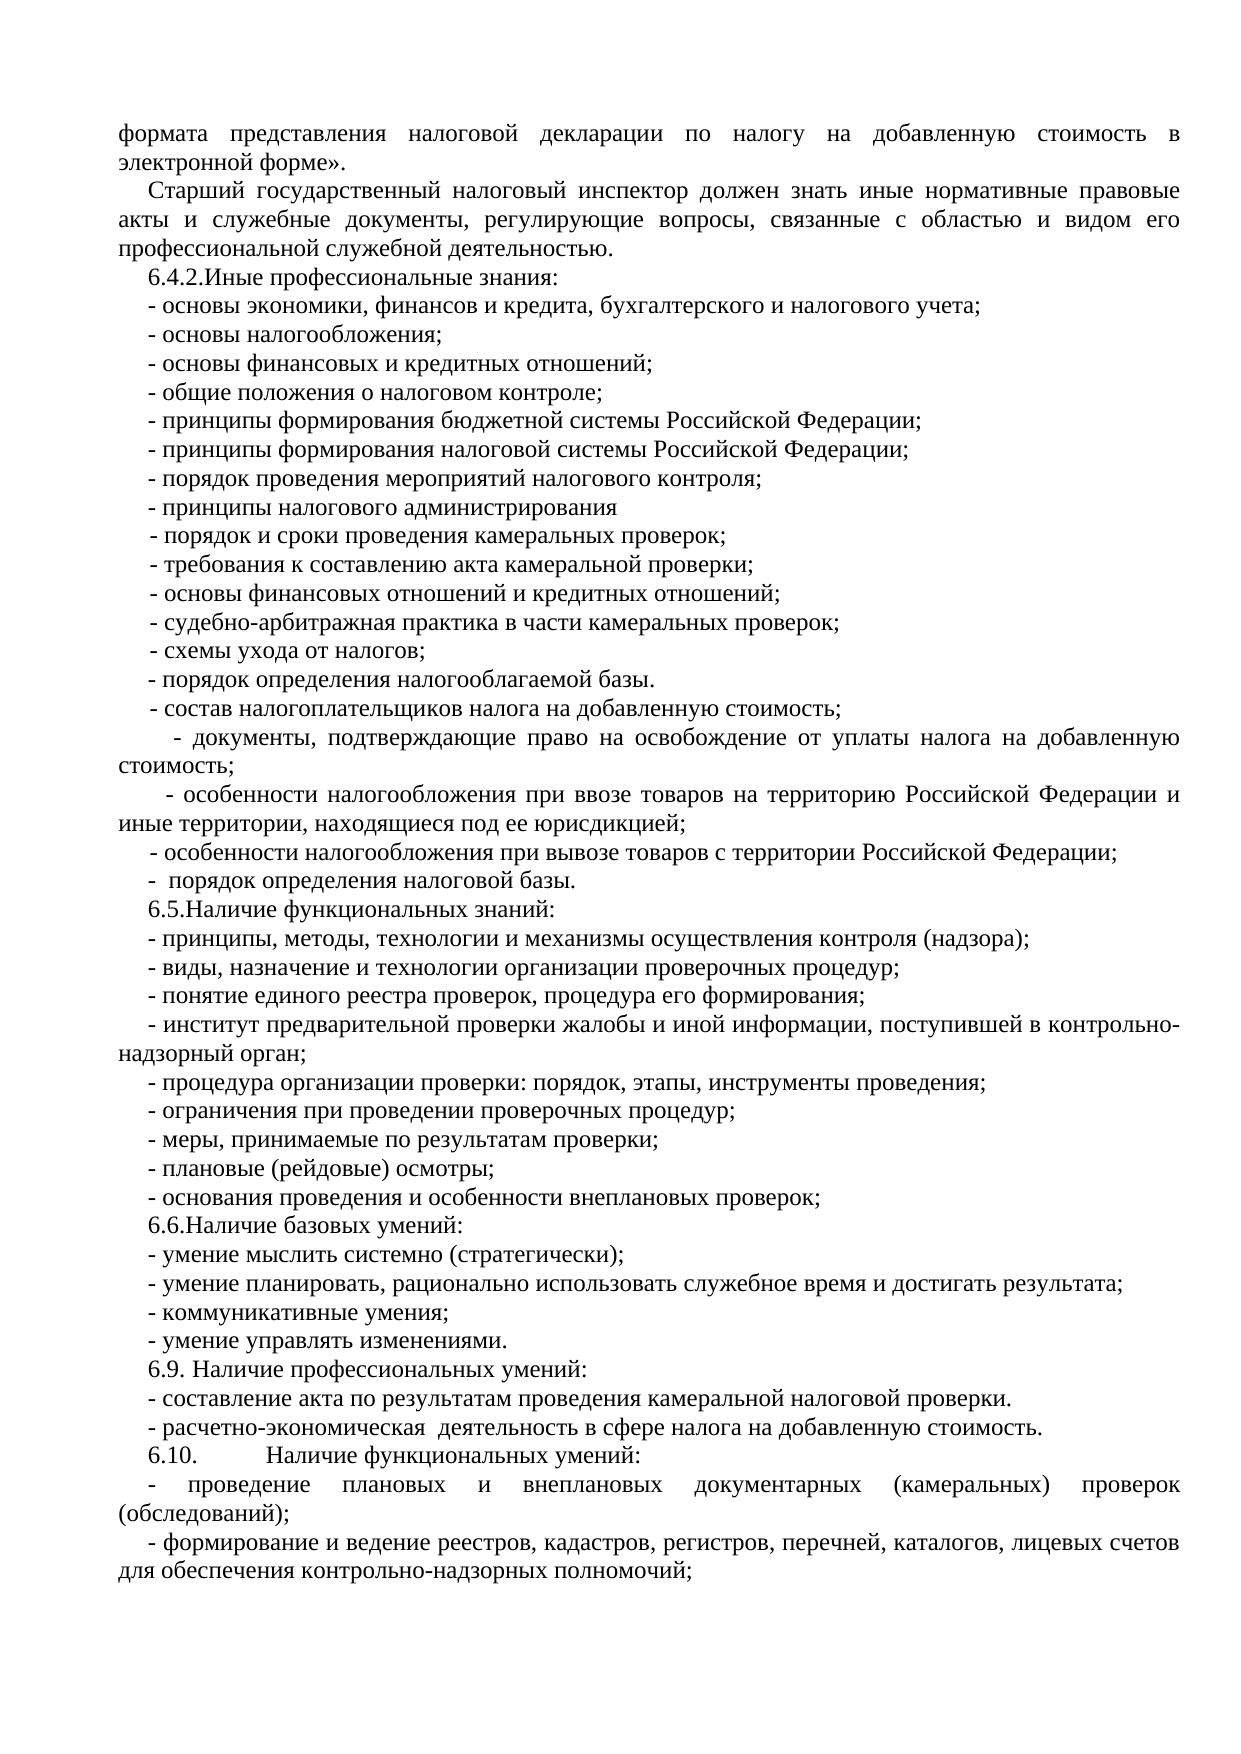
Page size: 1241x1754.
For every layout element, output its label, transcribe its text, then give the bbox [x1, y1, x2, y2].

text - понятие единого реестра проверок, процедура его формирования; [118, 981, 1181, 1009]
text Старший государственный налоговый инспектор должен знать иные нормативные правовые акты и служебные документы, регулирующие вопросы, связанные с областью и видом его профессиональной служебной деятельностью. [118, 176, 1181, 262]
text - особенности налогообложения при ввозе товаров на территорию Российской Федерации и иные территории, находящиеся под ее юрисдикцией; [118, 779, 1181, 837]
text - виды, назначение и технологии организации проверочных процедур; [118, 952, 1181, 981]
list Наличие функциональных умений: [148, 1441, 1181, 1469]
text - плановые (рейдовые) осмотры; [118, 1153, 1181, 1182]
text - составление акта по результатам проведения камеральной налоговой проверки. [148, 1383, 1181, 1412]
text - основания проведения и особенности внеплановых проверок; [118, 1182, 1181, 1211]
text - умение управлять изменениями. [118, 1326, 1181, 1354]
text - требования к составлению акта камеральной проверки; [118, 549, 1181, 578]
text - основы налогообложения; [118, 319, 1181, 348]
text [118, 118, 1181, 176]
text - порядок проведения мероприятий налогового контроля; [118, 463, 1181, 492]
text - институт предварительной проверки жалобы и иной информации, поступившей в контрольно-надзорный орган; [118, 1009, 1181, 1067]
text - умение мыслить системно (стратегически); [118, 1239, 1181, 1268]
text 6.6.Наличие базовых умений: [148, 1211, 1181, 1239]
text - основы финансовых отношений и кредитных отношений; [118, 578, 1181, 607]
text - принципы, методы, технологии и механизмы осуществления контроля (надзора); [118, 923, 1181, 952]
text - принципы формирования налоговой системы Российской Федерации; [118, 434, 1181, 463]
text - коммуникативные умения; [118, 1297, 1181, 1326]
text - формирование и ведение реестров, кадастров, регистров, перечней, каталогов, лицевых счетов для обеспечения контрольно-надзорных полномочий; [118, 1527, 1181, 1584]
text - порядок определения налогооблагаемой базы. [148, 664, 1181, 693]
text - меры, принимаемые по результатам проверки; [118, 1124, 1181, 1153]
text - особенности налогообложения при вывозе товаров с территории Российской Федерации; [118, 837, 1181, 866]
text - принципы налогового администрирования [118, 492, 1181, 521]
text - процедура организации проверки: порядок, этапы, инструменты проведения; [118, 1067, 1181, 1096]
text - состав налогоплательщиков налога на добавленную стоимость; [118, 693, 1181, 722]
text - судебно-арбитражная практика в части камеральных проверок; [118, 607, 1181, 636]
text - ограничения при проведении проверочных процедур; [118, 1096, 1181, 1124]
text 6.4.2.Иные профессиональные знания: [148, 262, 1181, 291]
text - основы финансовых и кредитных отношений; [118, 348, 1181, 377]
text - принципы формирования бюджетной системы Российской Федерации; [118, 406, 1181, 434]
text - порядок и сроки проведения камеральных проверок; [118, 521, 1181, 549]
text - расчетно-экономическая деятельность в сфере налога на добавленную стоимость. [148, 1412, 1181, 1441]
text - схемы ухода от налогов; [118, 636, 1181, 664]
list Наличие профессиональных умений: [148, 1354, 1181, 1383]
text - умение планировать, рационально использовать служебное время и достигать результата; [118, 1268, 1181, 1297]
text - порядок определения налоговой базы. [148, 866, 1181, 894]
text - проведение плановых и внеплановых документарных (камеральных) проверок (обследований); [118, 1469, 1181, 1527]
text - общие положения о налоговом контроле; [118, 377, 1181, 406]
text 6.5.Наличие функциональных знаний: [148, 894, 1181, 923]
text - основы экономики, финансов и кредита, бухгалтерского и налогового учета; [118, 291, 1181, 319]
text - документы, подтверждающие право на освобождение от уплаты налога на добавленную стоимость; [118, 722, 1181, 779]
